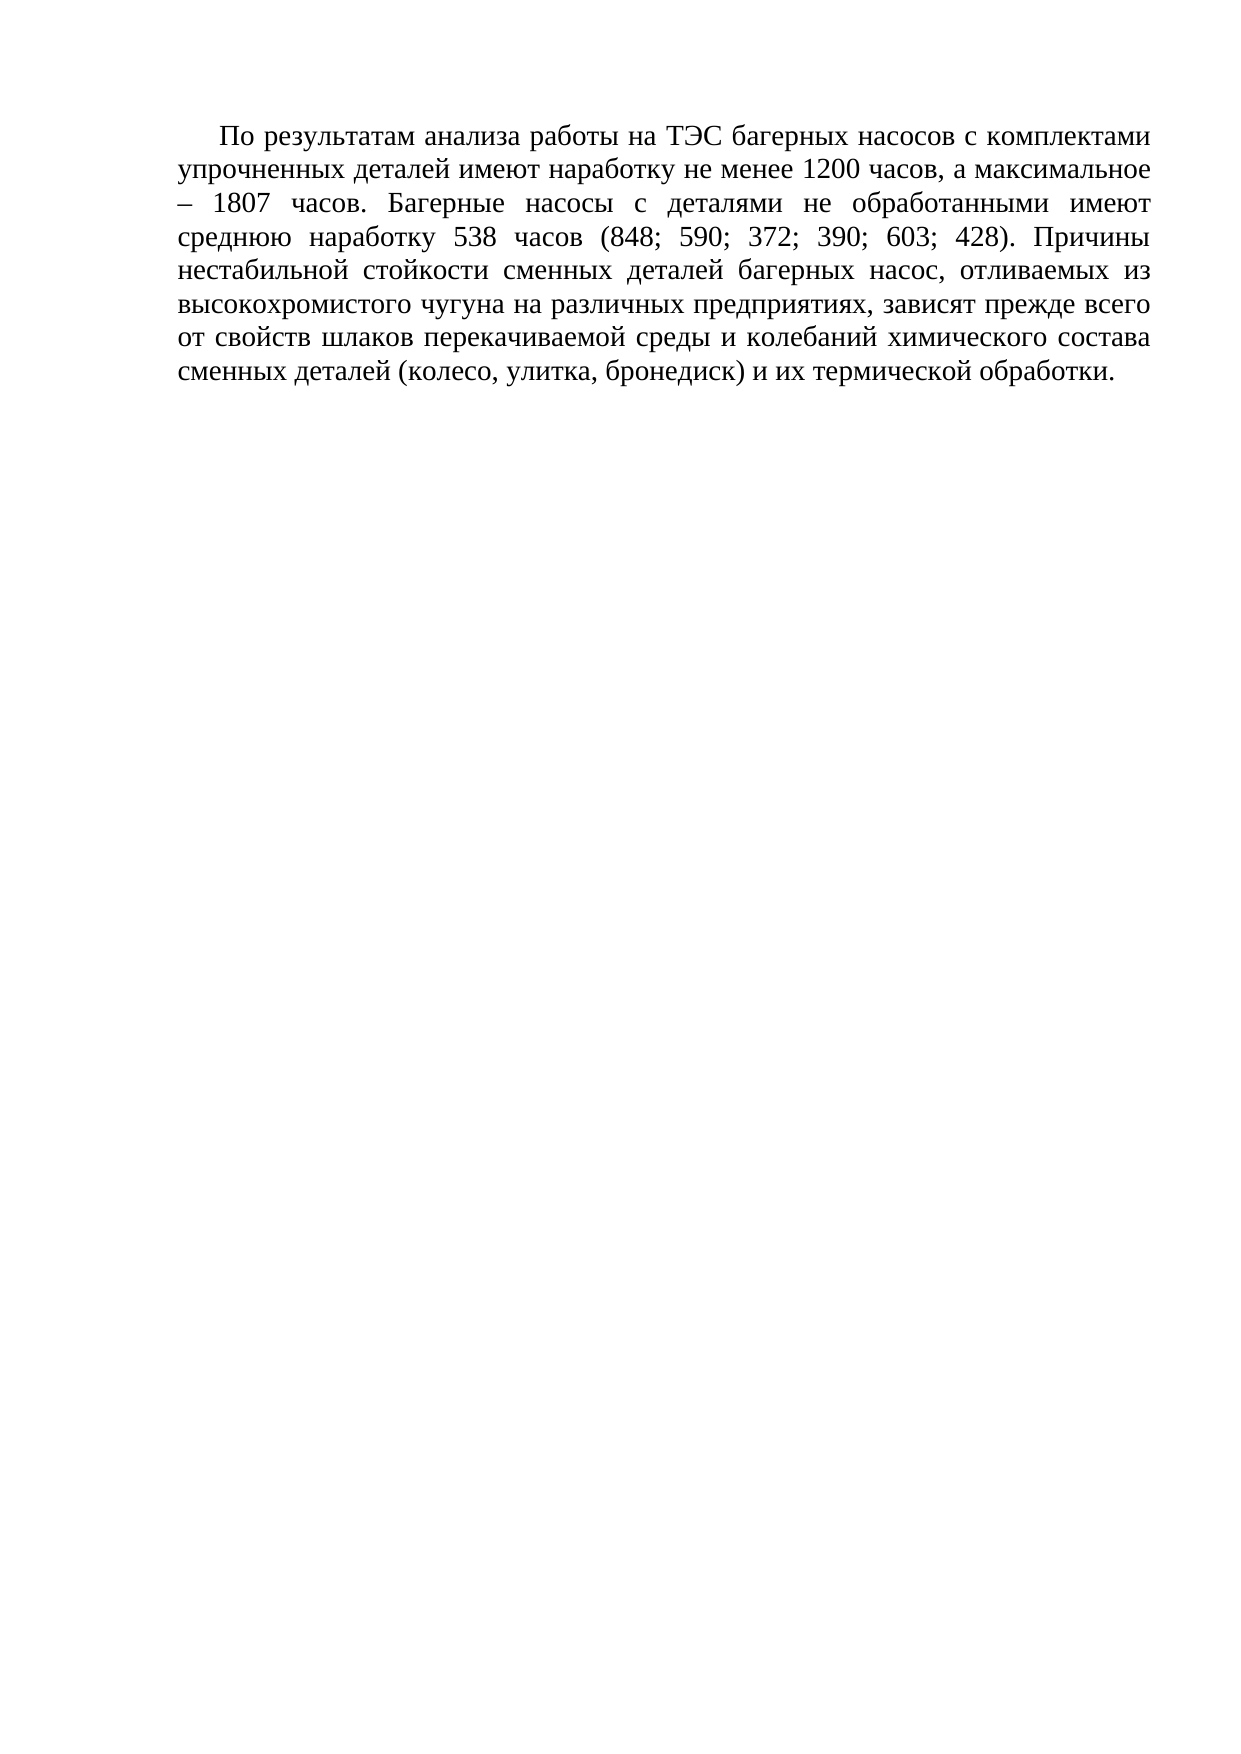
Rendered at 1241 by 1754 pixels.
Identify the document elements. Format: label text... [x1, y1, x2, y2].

text По результатам анализа работы на ТЭС багерных насосов с комплектами упрочненных деталей имеют наработку не менее 1200 часов, а максимальное – 1807 часов. Багерные насосы с деталями не обработанными имеют среднюю наработку 538 часов (848; 590; 372; 390; 603; 428). Причины нестабильной стойкости сменных деталей багерных насос, отливаемых из высокохромистого чугуна на различных предприятиях, зависят прежде всего от свойств шлаков перекачиваемой среды и колебаний химического состава сменных деталей (колесо, улитка, бронедиск) и их термической обработки. [177, 118, 1152, 386]
